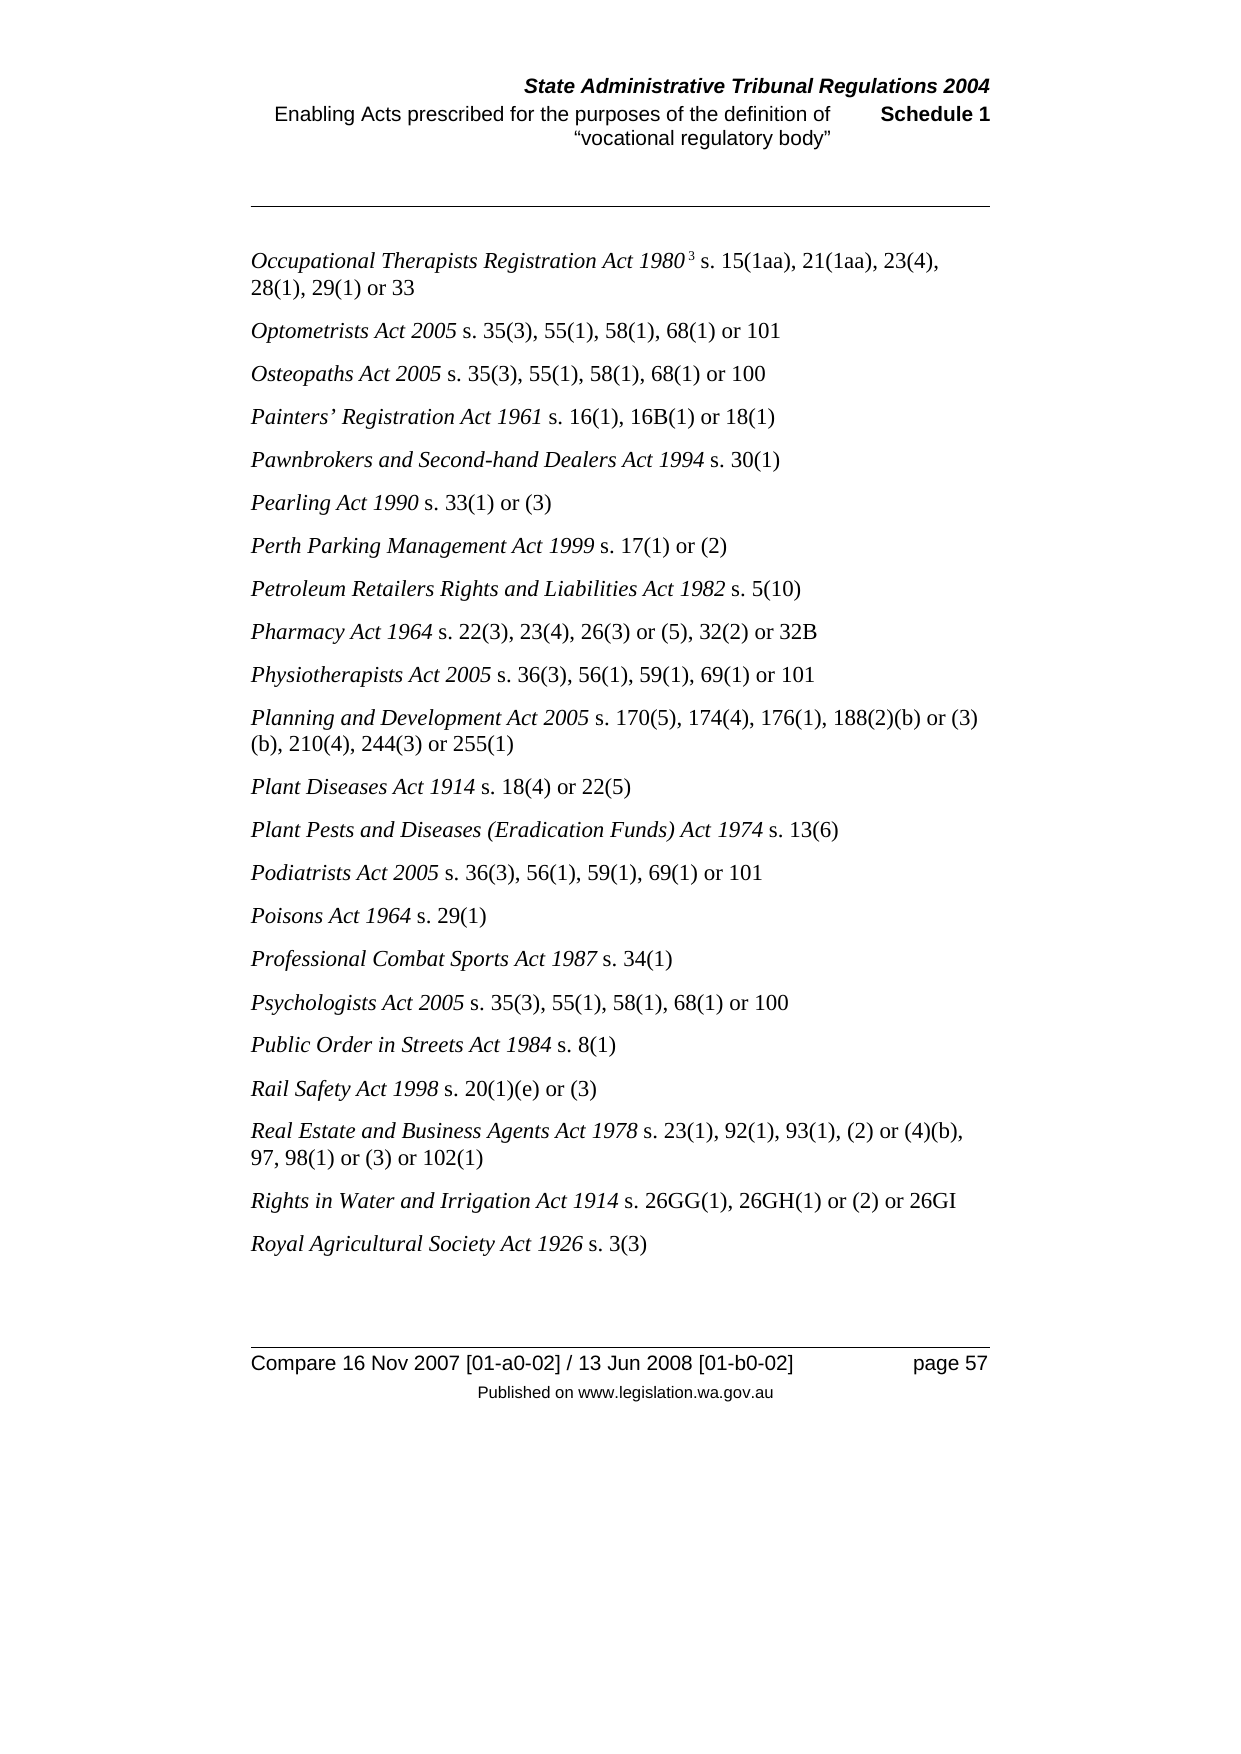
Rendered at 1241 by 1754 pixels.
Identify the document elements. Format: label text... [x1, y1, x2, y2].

text Optometrists Act 2005 s. 35(3), 55(1), 58(1), 68(1) or 101 [251, 317, 990, 343]
text Osteopaths Act 2005 s. 35(3), 55(1), 58(1), 68(1) or 100 [251, 360, 990, 386]
text Rail Safety Act 1998 s. 20(1)(e) or (3) [251, 1074, 990, 1101]
text Professional Combat Sports Act 1987 s. 34(1) [251, 946, 990, 972]
text Plant Diseases Act 1914 s. 18(4) or 22(5) [251, 773, 990, 800]
text Occupational Therapists Registration Act 1980 3 s. 15(1aa), 21(1aa), 23(4), 28(1), 29(1) or 33 [251, 247, 990, 300]
text Physiotherapists Act 2005 s. 36(3), 56(1), 59(1), 69(1) or 101 [251, 661, 990, 687]
text Real Estate and Business Agents Act 1978 s. 23(1), 92(1), 93(1), (2) or (4)(b), 97, 98(1) or (3) or 102(1) [251, 1118, 990, 1170]
text Perth Parking Management Act 1999 s. 17(1) or (2) [251, 532, 990, 558]
text Rights in Water and Irrigation Act 1914 s. 26GG(1), 26GH(1) or (2) or 26GI [251, 1187, 990, 1213]
text Psychologists Act 2005 s. 35(3), 55(1), 58(1), 68(1) or 100 [251, 988, 990, 1015]
text Plant Pests and Diseases (Eradication Funds) Act 1974 s. 13(6) [251, 816, 990, 843]
text Poisons Act 1964 s. 29(1) [251, 902, 990, 929]
text Pearling Act 1990 s. 33(1) or (3) [251, 489, 990, 515]
text Royal Agricultural Society Act 1926 s. 3(3) [251, 1230, 990, 1256]
text Podiatrists Act 2005 s. 36(3), 56(1), 59(1), 69(1) or 101 [251, 859, 990, 886]
text Pharmacy Act 1964 s. 22(3), 23(4), 26(3) or (5), 32(2) or 32B [251, 618, 990, 644]
text Planning and Development Act 2005 s. 170(5), 174(4), 176(1), 188(2)(b) or (3)(b), 210(4), 244(3) or 255(1) [251, 704, 990, 757]
text Pawnbrokers and Second-hand Dealers Act 1994 s. 30(1) [251, 446, 990, 472]
text Painters’ Registration Act 1961 s. 16(1), 16B(1) or 18(1) [251, 403, 990, 429]
text Petroleum Retailers Rights and Liabilities Act 1982 s. 5(10) [251, 575, 990, 601]
text Public Order in Streets Act 1984 s. 8(1) [251, 1032, 990, 1058]
